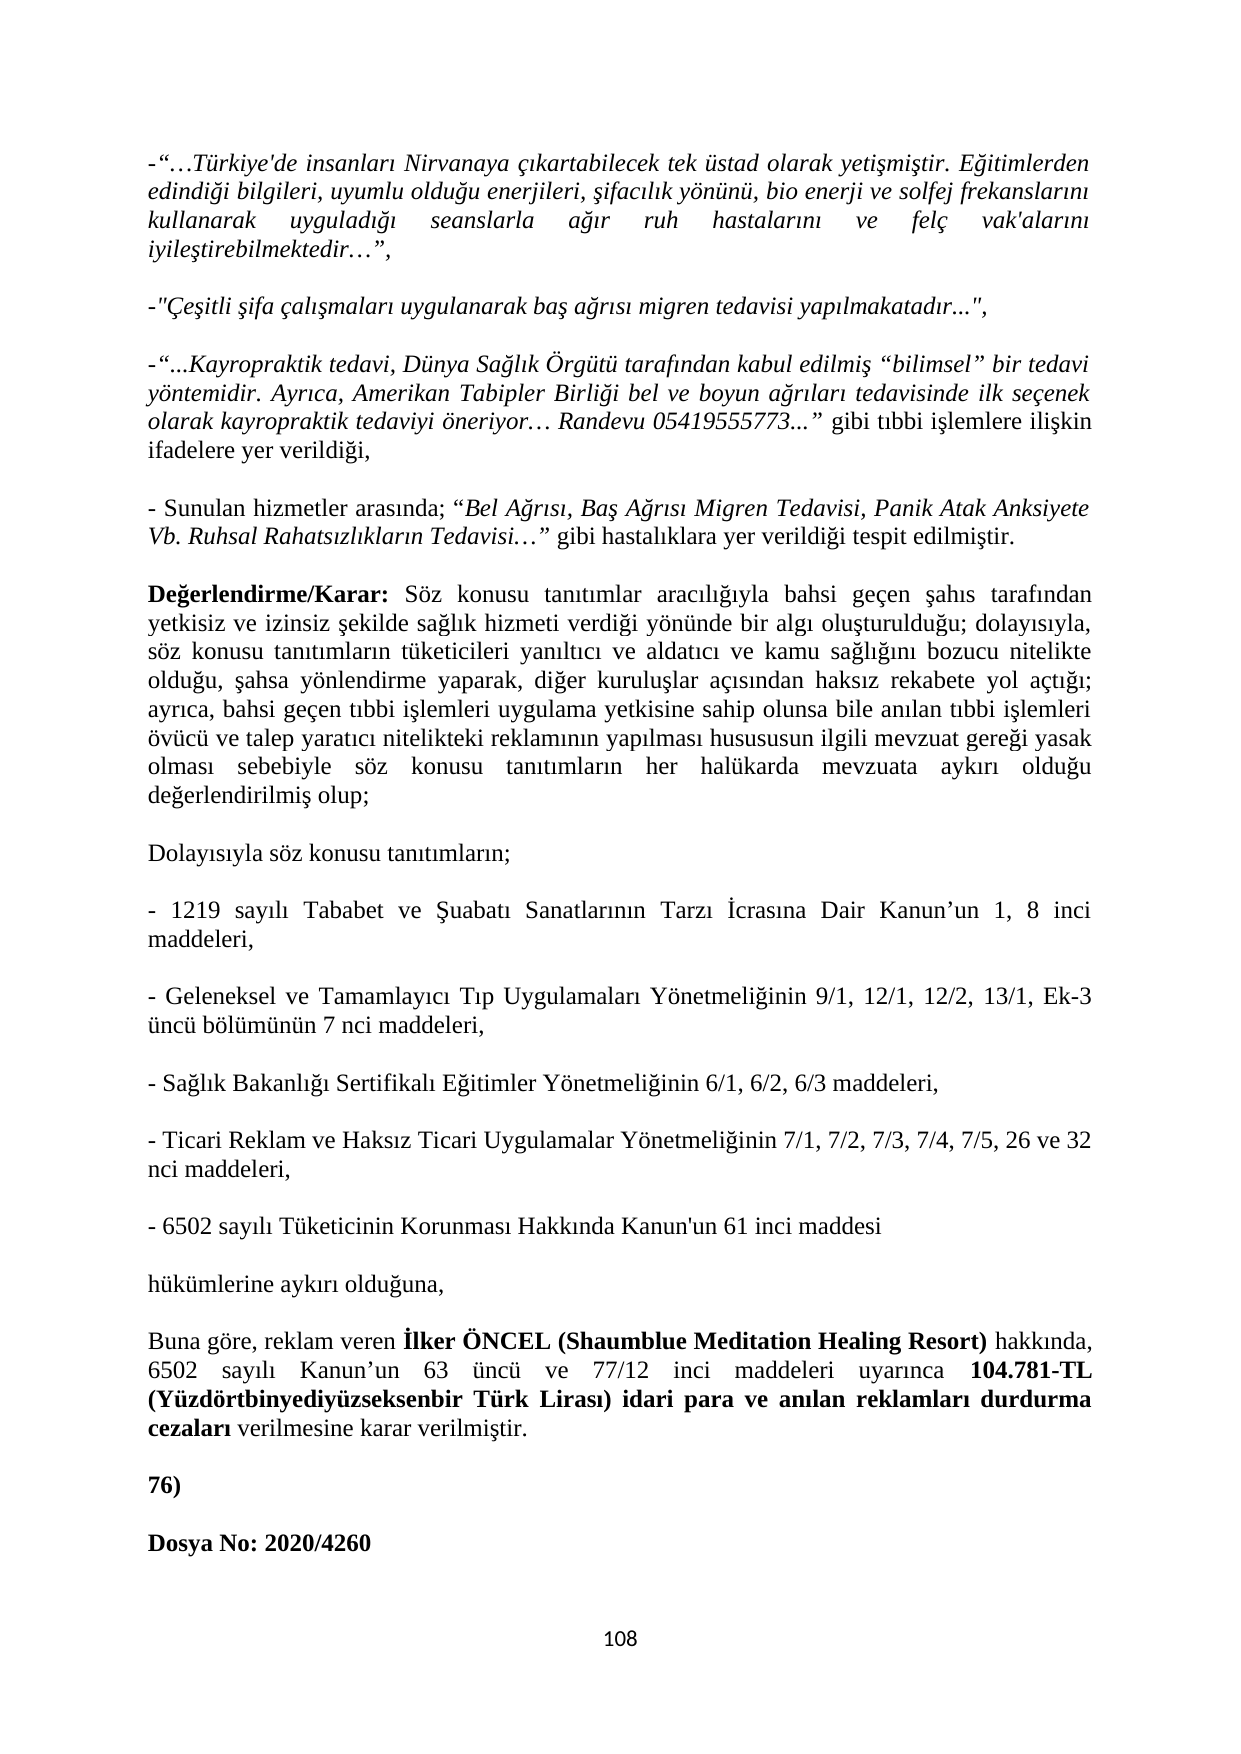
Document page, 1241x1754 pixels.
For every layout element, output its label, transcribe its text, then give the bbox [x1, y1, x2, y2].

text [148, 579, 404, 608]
text -“...Kayropraktik tedavi, Dünya Sağlık Örgütü tarafından kabul edilmiş “bilimsel” bir tedavi yöntemidir. Ayrıca, Amerikan Tabipler Birliği bel ve boyun ağrıları tedavisinde ilk seçenek olarak kayropraktik tedaviyi öneriyor… Randevu 05419555773...” gibi tıbbi işlemlere ilişkin ifadelere yer verildiği, [148, 349, 1093, 464]
text - 6502 sayılı Tüketicinin Korunması Hakkında Kanun'un 61 inci maddesi [148, 1211, 1093, 1240]
text Dosya No: 2020/4260 [148, 1528, 1093, 1556]
text 76) [148, 1470, 1093, 1499]
text - Ticari Reklam ve Haksız Ticari Uygulamalar Yönetmeliğinin 7/1, 7/2, 7/3, 7/4, 7/5, 26 ve 32 nci maddeleri, [148, 1125, 1093, 1183]
text -“…Türkiye'de insanları Nirvanaya çıkartabilecek tek üstad olarak yetişmiştir. Eğitimlerden edindiği bilgileri, uyumlu olduğu enerjileri, şifacılık yönünü, bio enerji ve solfej frekanslarını kullanarak uyguladığı seanslarla ağır ruh hastalarını ve felç vak'alarını iyileştirebilmektedir…”, [148, 148, 1093, 263]
text -"Çeşitli şifa çalışmaları uygulanarak baş ağrısı migren tedavisi yapılmakatadır...", [148, 291, 1093, 320]
text - Geleneksel ve Tamamlayıcı Tıp Uygulamaları Yönetmeliğinin 9/1, 12/1, 12/2, 13/1, Ek-3 üncü bölümünün 7 nci maddeleri, [148, 981, 1093, 1039]
text - Sağlık Bakanlığı Sertifikalı Eğitimler Yönetmeliğinin 6/1, 6/2, 6/3 maddeleri, [148, 1068, 1093, 1096]
text - Sunulan hizmetler arasında; “Bel Ağrısı, Baş Ağrısı Migren Tedavisi, Panik Atak Anksiyete Vb. Ruhsal Rahatsızlıkların Tedavisi…” gibi hastalıklara yer verildiği tespit edilmiştir. [148, 493, 1093, 550]
text hükümlerine aykırı olduğuna, [148, 1269, 1093, 1298]
text Buna göre, reklam veren İlker ÖNCEL (Shaumblue Meditation Healing Resort) hakkında, 6502 sayılı Kanun’un 63 üncü ve 77/12 inci maddeleri uyarınca 104.781-TL (Yüzdörtbinyediyüzseksenbir Türk Lirası) idari para ve anılan reklamları durdurma cezaları verilmesine karar verilmiştir. [148, 1326, 1093, 1441]
text Dolayısıyla söz konusu tanıtımların; [148, 838, 1093, 866]
text - 1219 sayılı Tababet ve Şuabatı Sanatlarının Tarzı İcrasına Dair Kanun’un 1, 8 inci maddeleri, [148, 895, 1093, 953]
